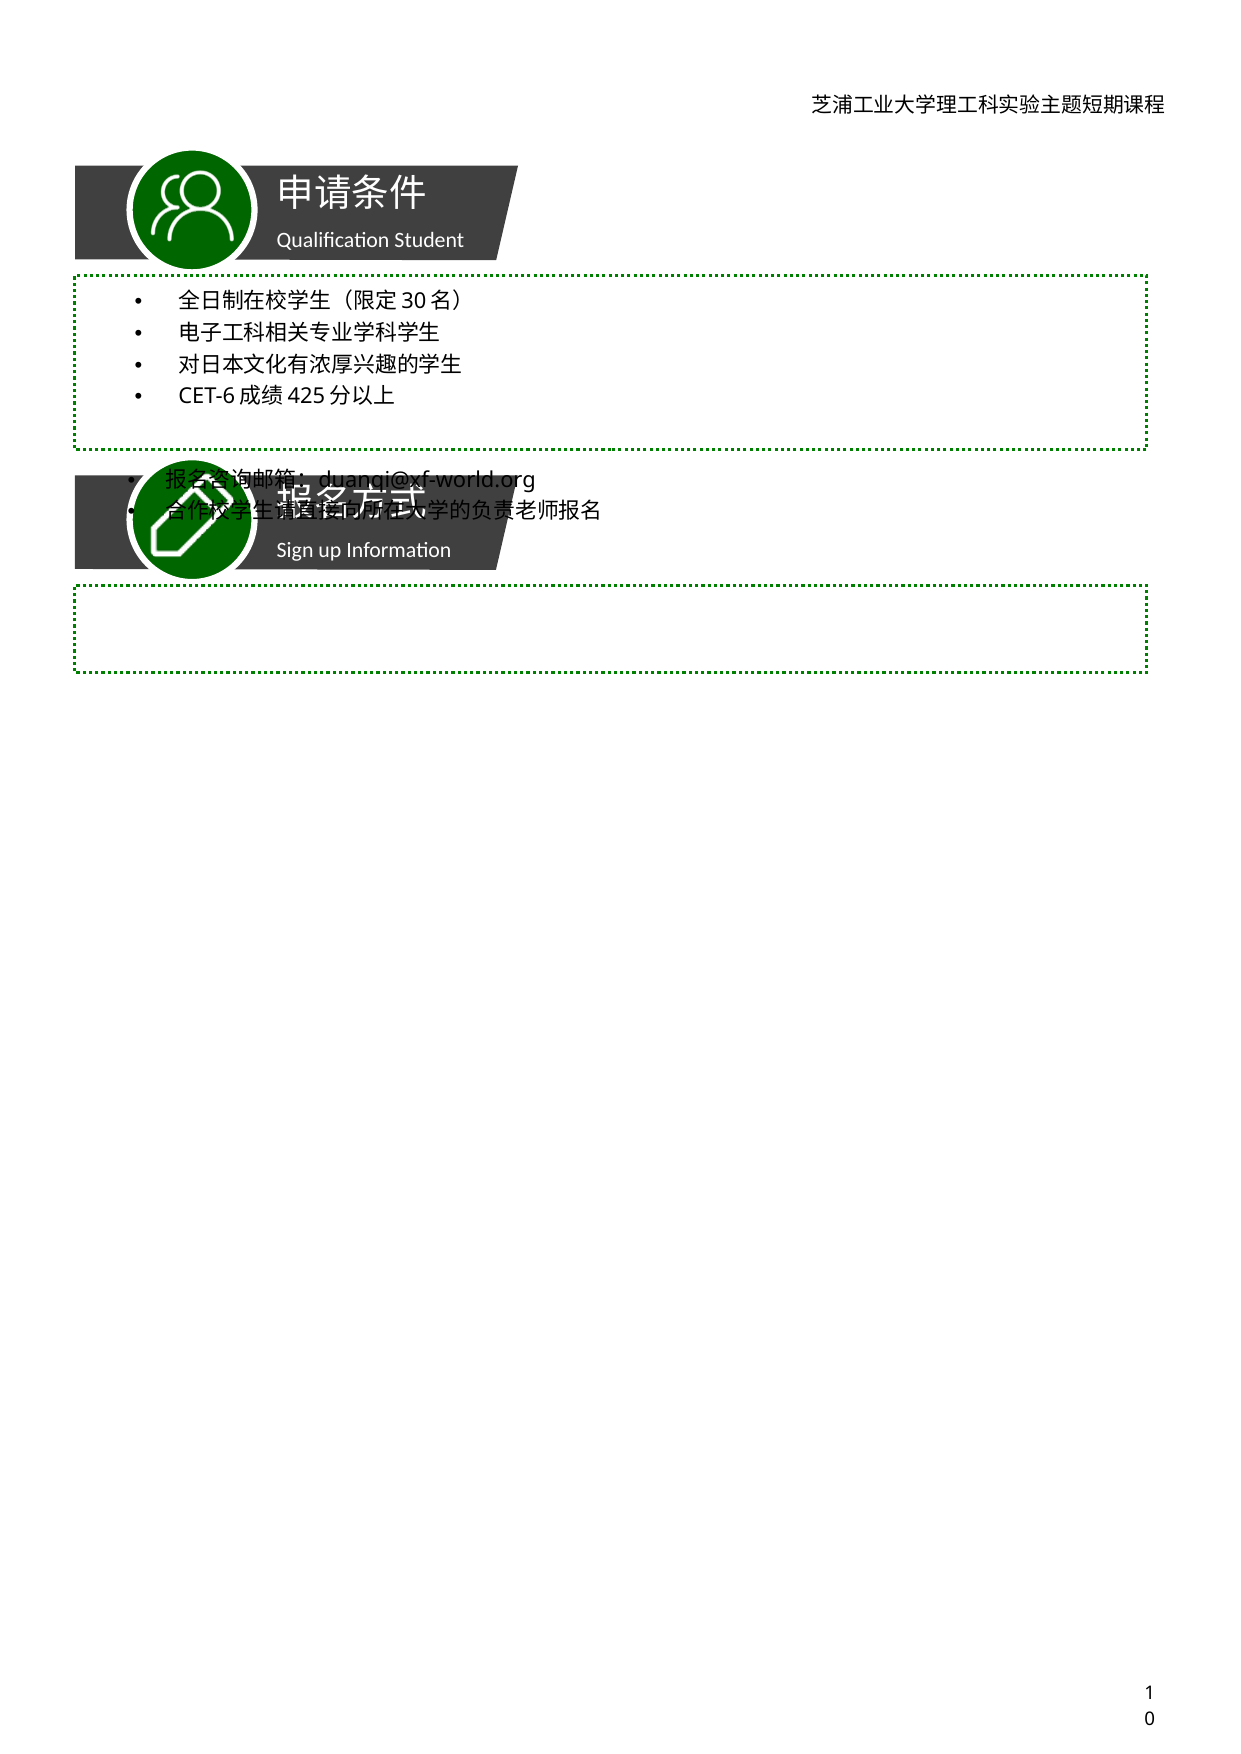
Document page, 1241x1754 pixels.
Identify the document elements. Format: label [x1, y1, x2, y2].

picture [145, 158, 240, 254]
picture [145, 468, 240, 563]
